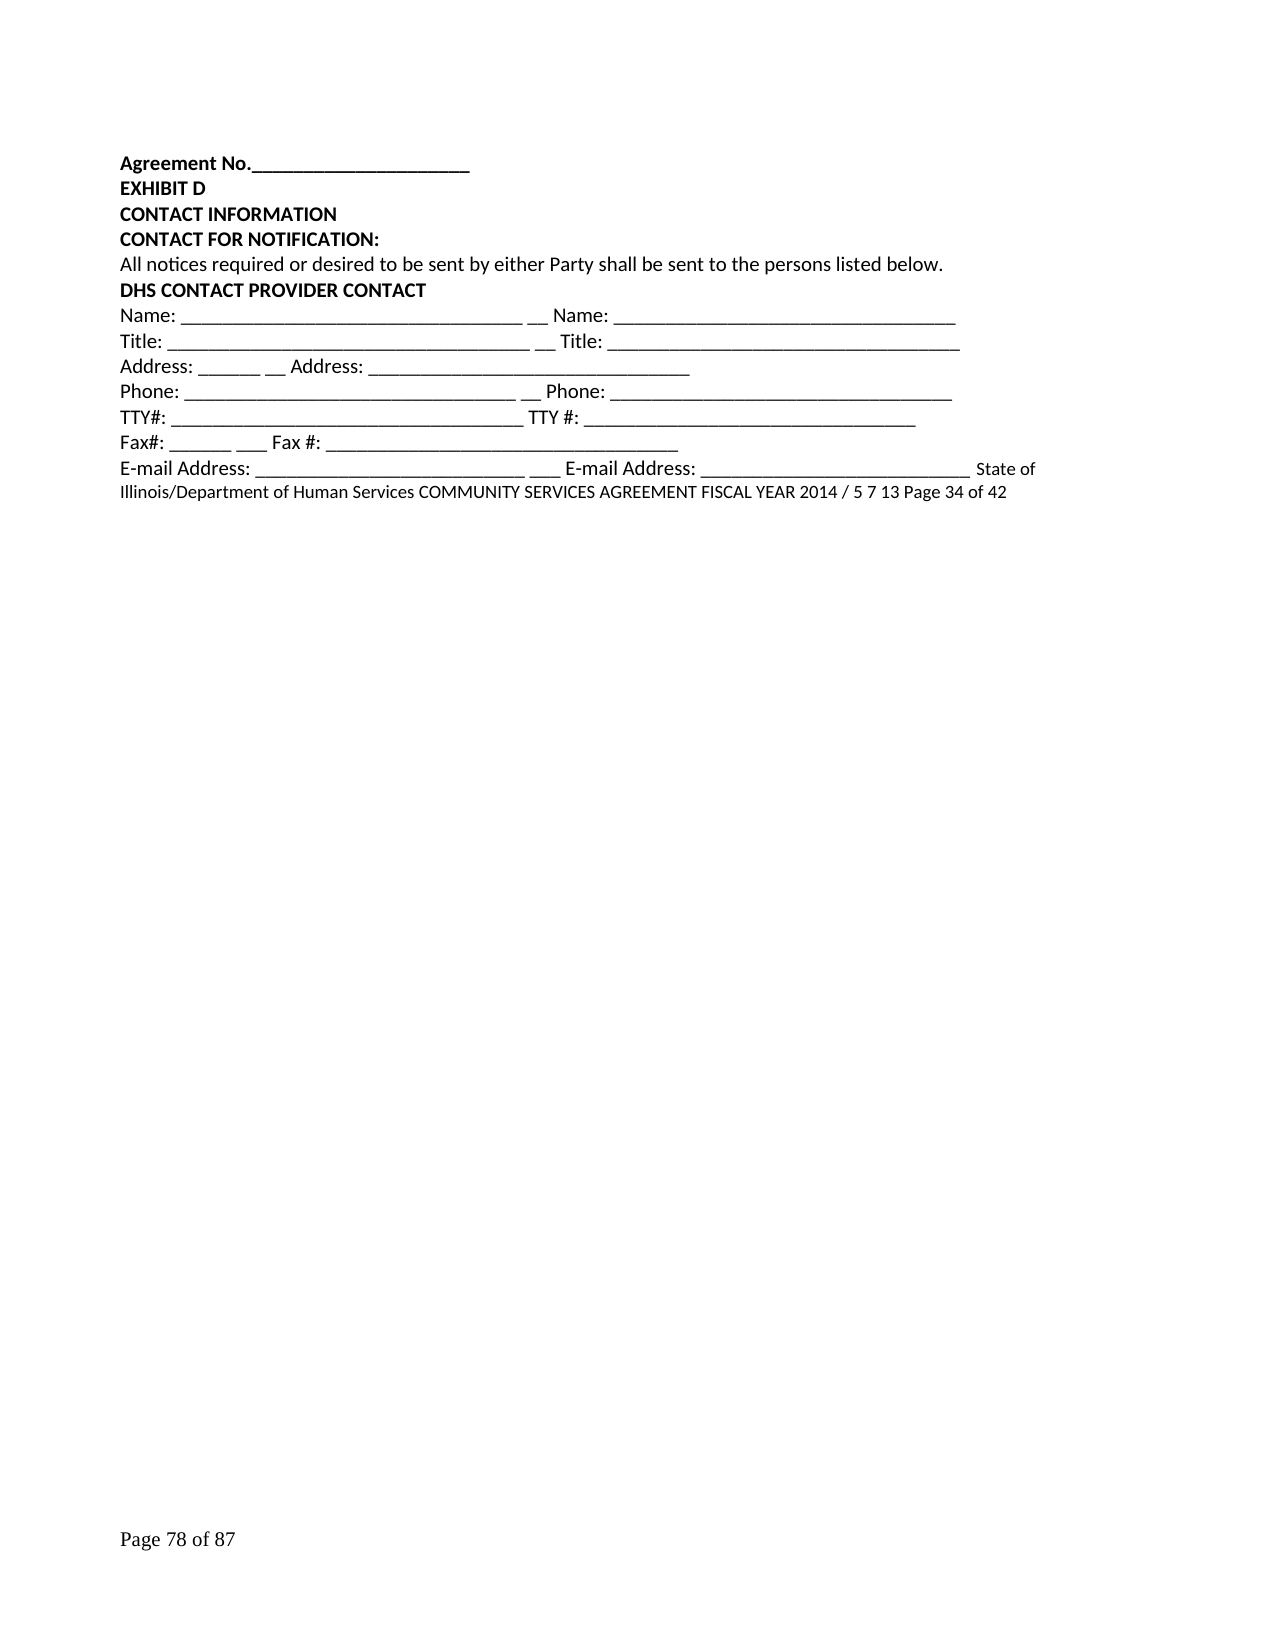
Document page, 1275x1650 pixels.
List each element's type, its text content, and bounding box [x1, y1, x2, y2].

text CONTACT FOR NOTIFICATION: [120, 226, 1155, 252]
text TTY#: __________________________________ TTY #: ________________________________ [120, 404, 1155, 429]
text E-mail Address: __________________________ ___ E-mail Address: __________________________ State of Illinois/Department of Human Services COMMUNITY SERVICES AGREEMENT FISCAL YEAR 2014 / 5 7 13 Page 34 of 42 [120, 455, 1155, 503]
text CONTACT INFORMATION [120, 201, 1155, 226]
text All notices required or desired to be sent by either Party shall be sent to the persons listed below. [120, 252, 1155, 277]
text Agreement No._____________________ [120, 150, 1155, 175]
text DHS CONTACT PROVIDER CONTACT [120, 277, 1155, 302]
text Fax#: ______ ___ Fax #: __________________________________ [120, 429, 1155, 455]
text Address: ______ __ Address: _______________________________ [120, 353, 1155, 379]
text Title: ___________________________________ __ Title: __________________________________ [120, 328, 1155, 353]
text Name: _________________________________ __ Name: _________________________________ [120, 302, 1155, 328]
text Phone: ________________________________ __ Phone: _________________________________ [120, 379, 1155, 404]
text EXHIBIT D [120, 175, 1155, 201]
